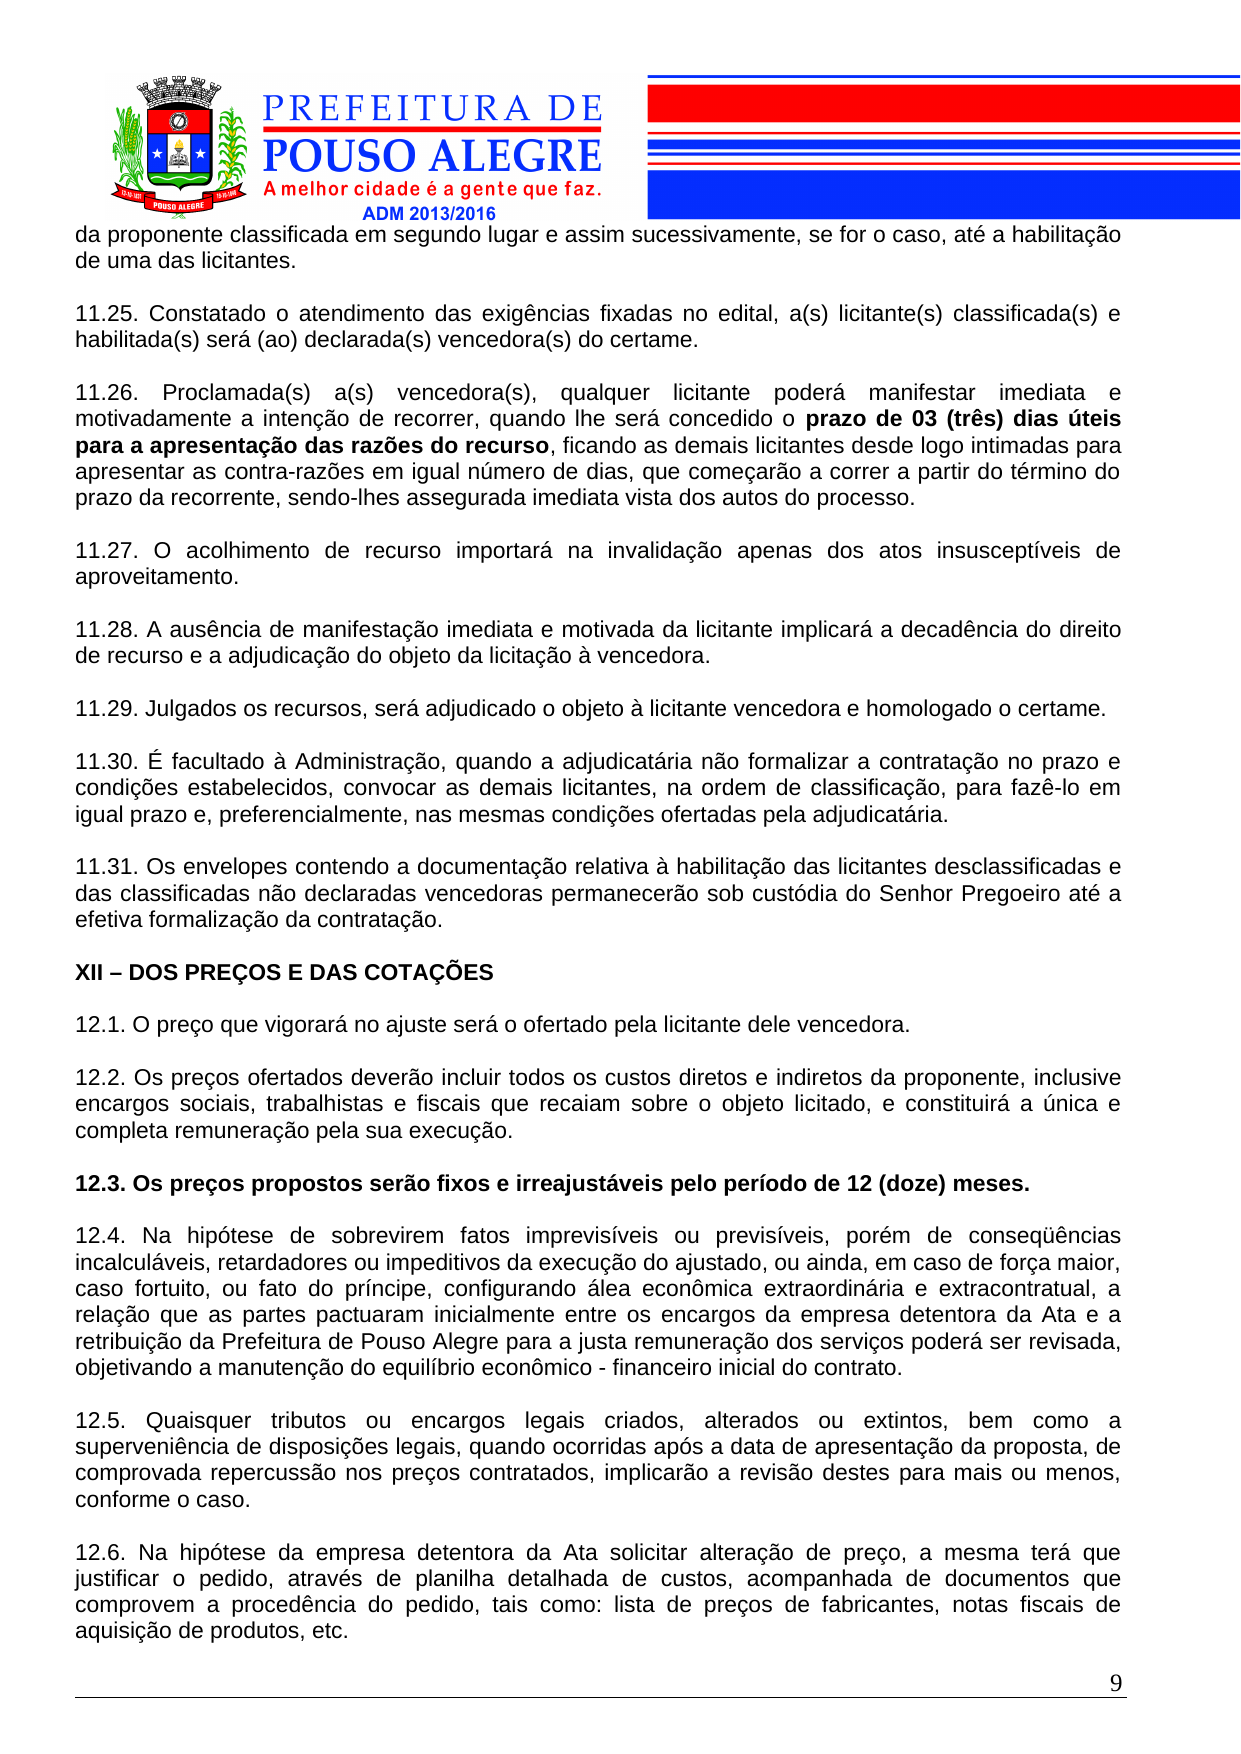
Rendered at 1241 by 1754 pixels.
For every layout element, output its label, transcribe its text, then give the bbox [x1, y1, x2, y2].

text 11.29. Julgados os recursos, será adjudicado o objeto à licitante vencedora e homologado o certame. [75, 695, 1122, 721]
text 11.31. Os envelopes contendo a documentação relativa à habilitação das licitantes desclassificadas e das classificadas não declaradas vencedoras permanecerão sob custódia do Senhor Pregoeiro até a efetiva formalização da contratação. [75, 853, 1122, 932]
text 12.2. Os preços ofertados deverão incluir todos os custos diretos e indiretos da proponente, inclusive encargos sociais, trabalhistas e fiscais que recaiam sobre o objeto licitado, e constituirá a única e completa remuneração pela sua execução. [75, 1064, 1122, 1143]
text 12.4. Na hipótese de sobrevirem fatos imprevisíveis ou previsíveis, porém de conseqüências incalculáveis, retardadores ou impeditivos da execução do ajustado, ou ainda, em caso de força maior, caso fortuito, ou fato do príncipe, configurando álea econômica extraordinária e extracontratual, a relação que as partes pactuaram inicialmente entre os encargos da empresa detentora da Ata e a retribuição da Prefeitura de Pouso Alegre para a justa remuneração dos serviços poderá ser revisada, objetivando a manutenção do equilíbrio econômico - financeiro inicial do contrato. [75, 1222, 1122, 1380]
text 11.26. Proclamada(s) a(s) vencedora(s), qualquer licitante poderá manifestar imediata e motivadamente a intenção de recorrer, quando lhe será concedido o prazo de 03 (três) dias úteis para a apresentação das razões do recurso, ficando as demais licitantes desde logo intimadas para apresentar as contra-razões em igual número de dias, que começarão a correr a partir do término do prazo da recorrente, sendo-lhes assegurada imediata vista dos autos do processo. [75, 379, 1122, 511]
text 11.27. O acolhimento de recurso importará na invalidação apenas dos atos insusceptíveis de aproveitamento. [75, 537, 1122, 590]
subtitle XII – DOS PREÇOS E DAS COTAÇÕES [75, 959, 1122, 985]
text 12.1. O preço que vigorará no ajuste será o ofertado pela licitante dele vencedora. [75, 1011, 1122, 1038]
text 11.30. É facultado à Administração, quando a adjudicatária não formalizar a contratação no prazo e condições estabelecidos, convocar as demais licitantes, na ordem de classificação, para fazê-lo em igual prazo e, preferencialmente, nas mesmas condições ofertadas pela adjudicatária. [75, 748, 1122, 827]
text 12.3. Os preços propostos serão fixos e irreajustáveis pelo período de 12 (doze) meses. [75, 1169, 1122, 1196]
text 11.25. Constatado o atendimento das exigências fixadas no edital, a(s) licitante(s) classificada(s) e habilitada(s) será (ao) declarada(s) vencedora(s) do certame. [75, 300, 1122, 352]
text 11.28. A ausência de manifestação imediata e motivada da licitante implicará a decadência do direito de recurso e a adjudicação do objeto da licitação à vencedora. [75, 616, 1122, 669]
picture [104, 73, 1241, 221]
text 12.6. Na hipótese da empresa detentora da Ata solicitar alteração de preço, a mesma terá que justificar o pedido, através de planilha detalhada de custos, acompanhada de documentos que comprovem a procedência do pedido, tais como: lista de preços de fabricantes, notas fiscais de aquisição de produtos, etc. [75, 1538, 1122, 1644]
text 12.5. Quaisquer tributos ou encargos legais criados, alterados ou extintos, bem como a superveniência de disposições legais, quando ocorridas após a data de apresentação da proposta, de comprovada repercussão nos preços contratados, implicarão a revisão destes para mais ou menos, conforme o caso. [75, 1407, 1122, 1512]
